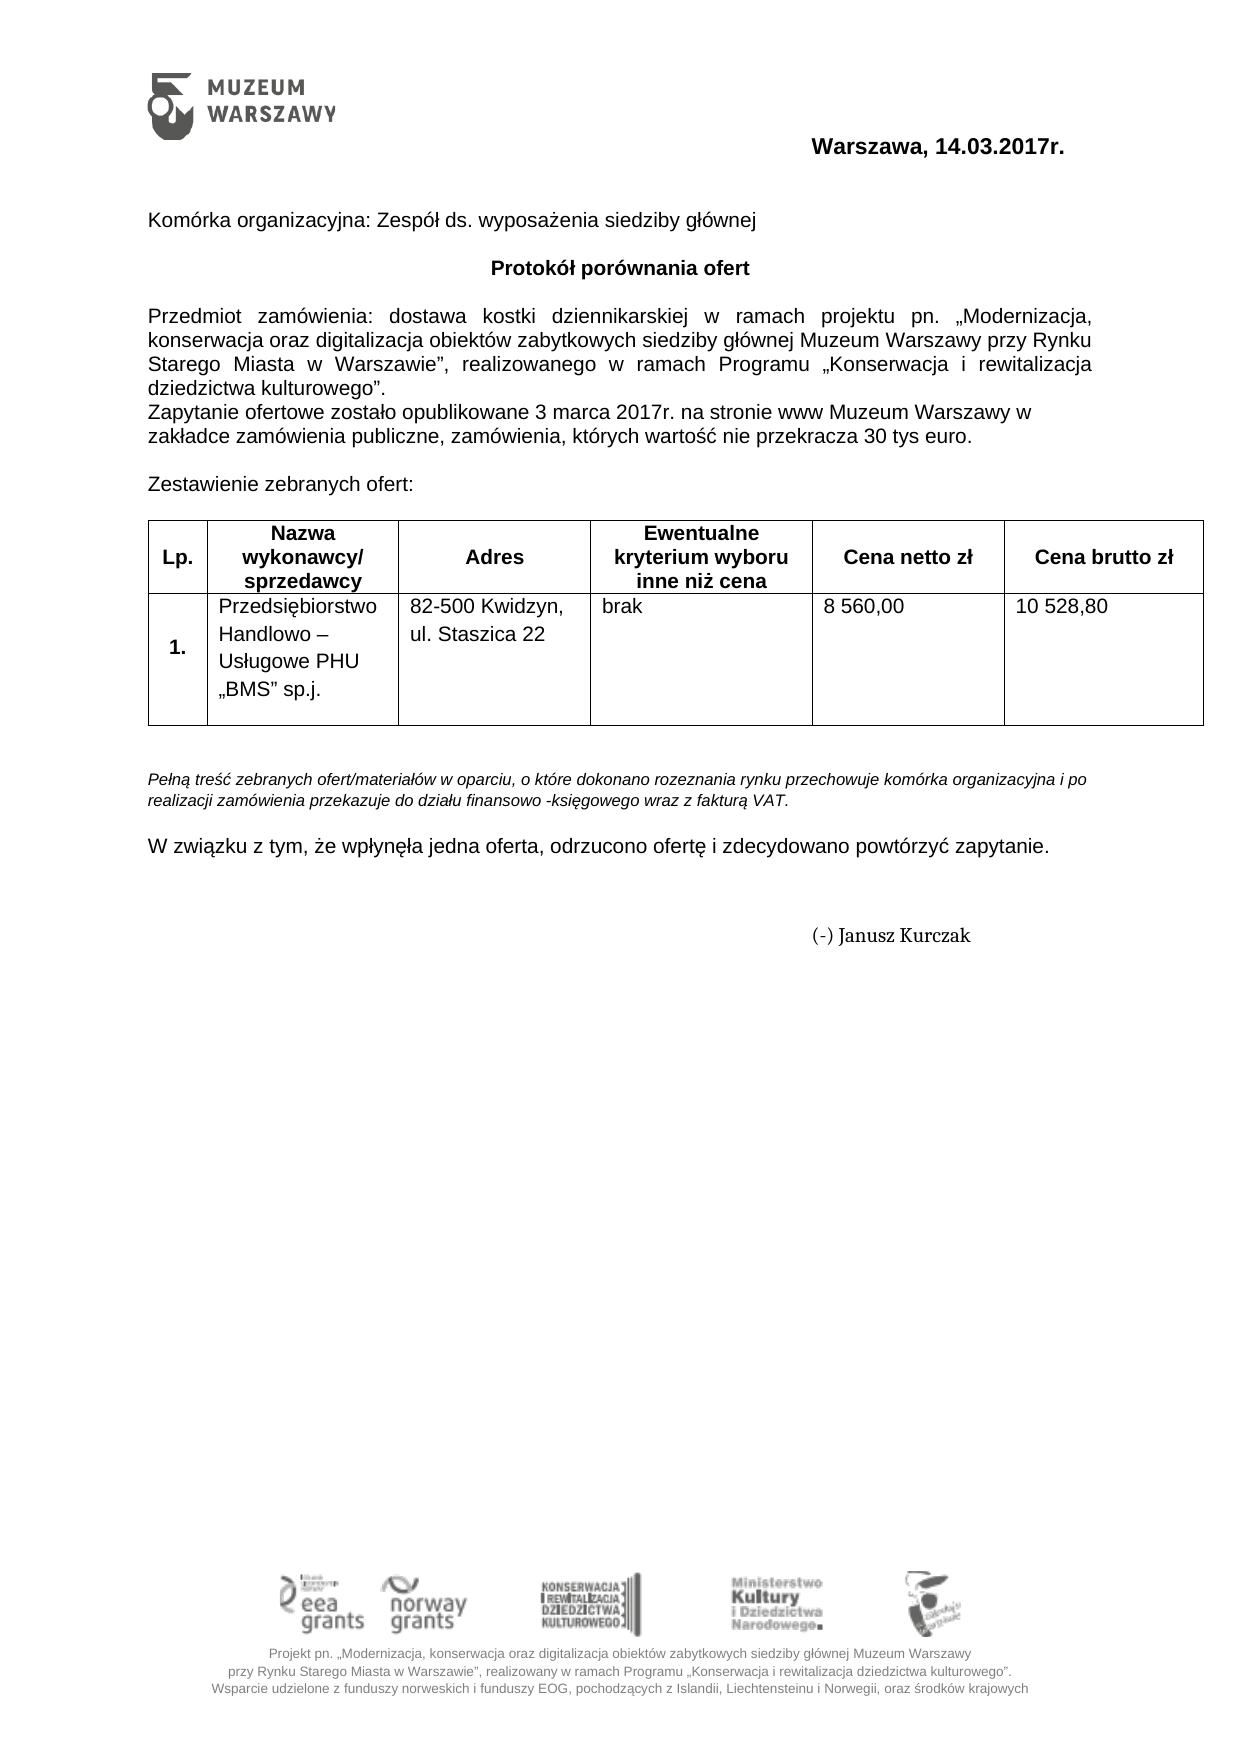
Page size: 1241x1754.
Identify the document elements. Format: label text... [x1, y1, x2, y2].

table_cell brak [591, 594, 812, 725]
text Warszawa, 14.03.2017r. [148, 133, 1093, 159]
table_header Nazwa wykonawcy/ sprzedawcy [208, 521, 398, 593]
table_header Ewentualne kryterium wyboru inne niż cena [591, 521, 812, 593]
table_cell 8 560,00 [813, 594, 1004, 725]
text Komórka organizacyjna: Zespół ds. wyposażenia siedziby głównej [148, 208, 1093, 232]
table_header Lp. [149, 521, 207, 593]
text Przedmiot zamówienia: dostawa kostki dziennikarskiej w ramach projektu pn. „Modernizacja, konserwacja oraz digitalizacja obiektów zabytkowych siedziby głównej Muzeum Warszawy przy Rynku Starego Miasta w Warszawie”, realizowanego w ramach Programu „Konserwacja i rewitalizacja dziedzictwa kulturowego”. [148, 304, 1093, 400]
table_cell 82-500 Kwidzyn, ul. Staszica 22 [399, 594, 590, 725]
text Pełną treść zebranych ofert/materiałów w oparciu, o które dokonano rozeznania rynku przechowuje komórka organizacyjna i po realizacji zamówienia przekazuje do działu finansowo -księgowego wraz z fakturą VAT. [148, 769, 1093, 810]
table_cell 10 528,80 [1005, 594, 1203, 725]
table_header Cena brutto zł [1005, 521, 1203, 593]
table_cell Przedsiębiorstwo Handlowo – Usługowe PHU „BMS” sp.j. [208, 594, 398, 725]
table_cell 1. [149, 594, 207, 725]
table_header Cena netto zł [813, 521, 1004, 593]
text Zapytanie ofertowe zostało opublikowane 3 marca 2017r. na stronie www Muzeum Warszawy w zakładce zamówienia publiczne, zamówienia, których wartość nie przekracza 30 tys euro. [148, 400, 1093, 448]
table_header Adres [399, 521, 590, 593]
text Protokół porównania ofert [148, 256, 1093, 280]
text (-) Janusz Kurczak [148, 924, 1093, 948]
text Zestawienie zebranych ofert: [148, 472, 1093, 496]
text W związku z tym, że wpłynęła jedna oferta, odrzucono ofertę i zdecydowano powtórzyć zapytanie. [148, 834, 1093, 858]
